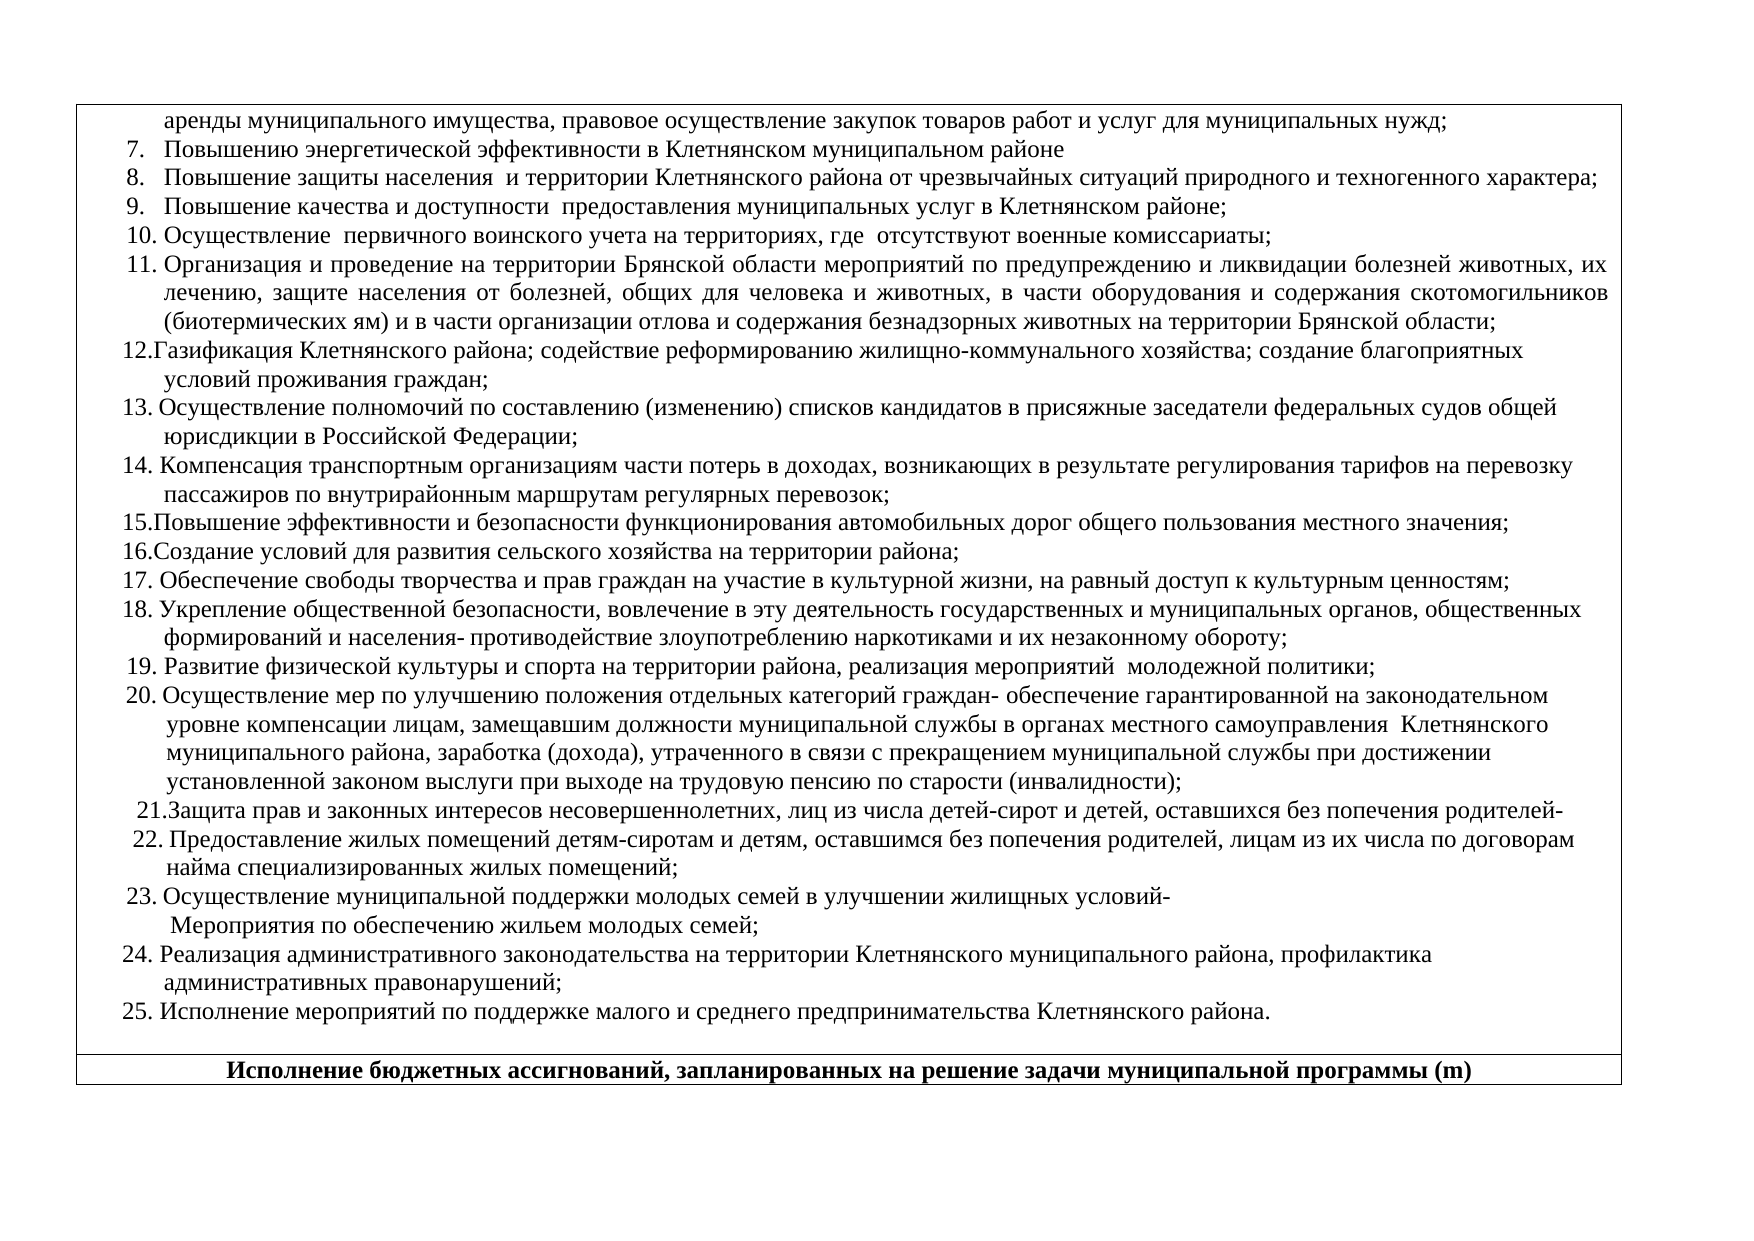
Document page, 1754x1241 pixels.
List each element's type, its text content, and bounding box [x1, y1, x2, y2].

table_cell Исполнение бюджетных ассигнований, запланированных на решение задачи муниципальной программы (m) [77, 1055, 1621, 1084]
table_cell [77, 105, 1621, 1054]
